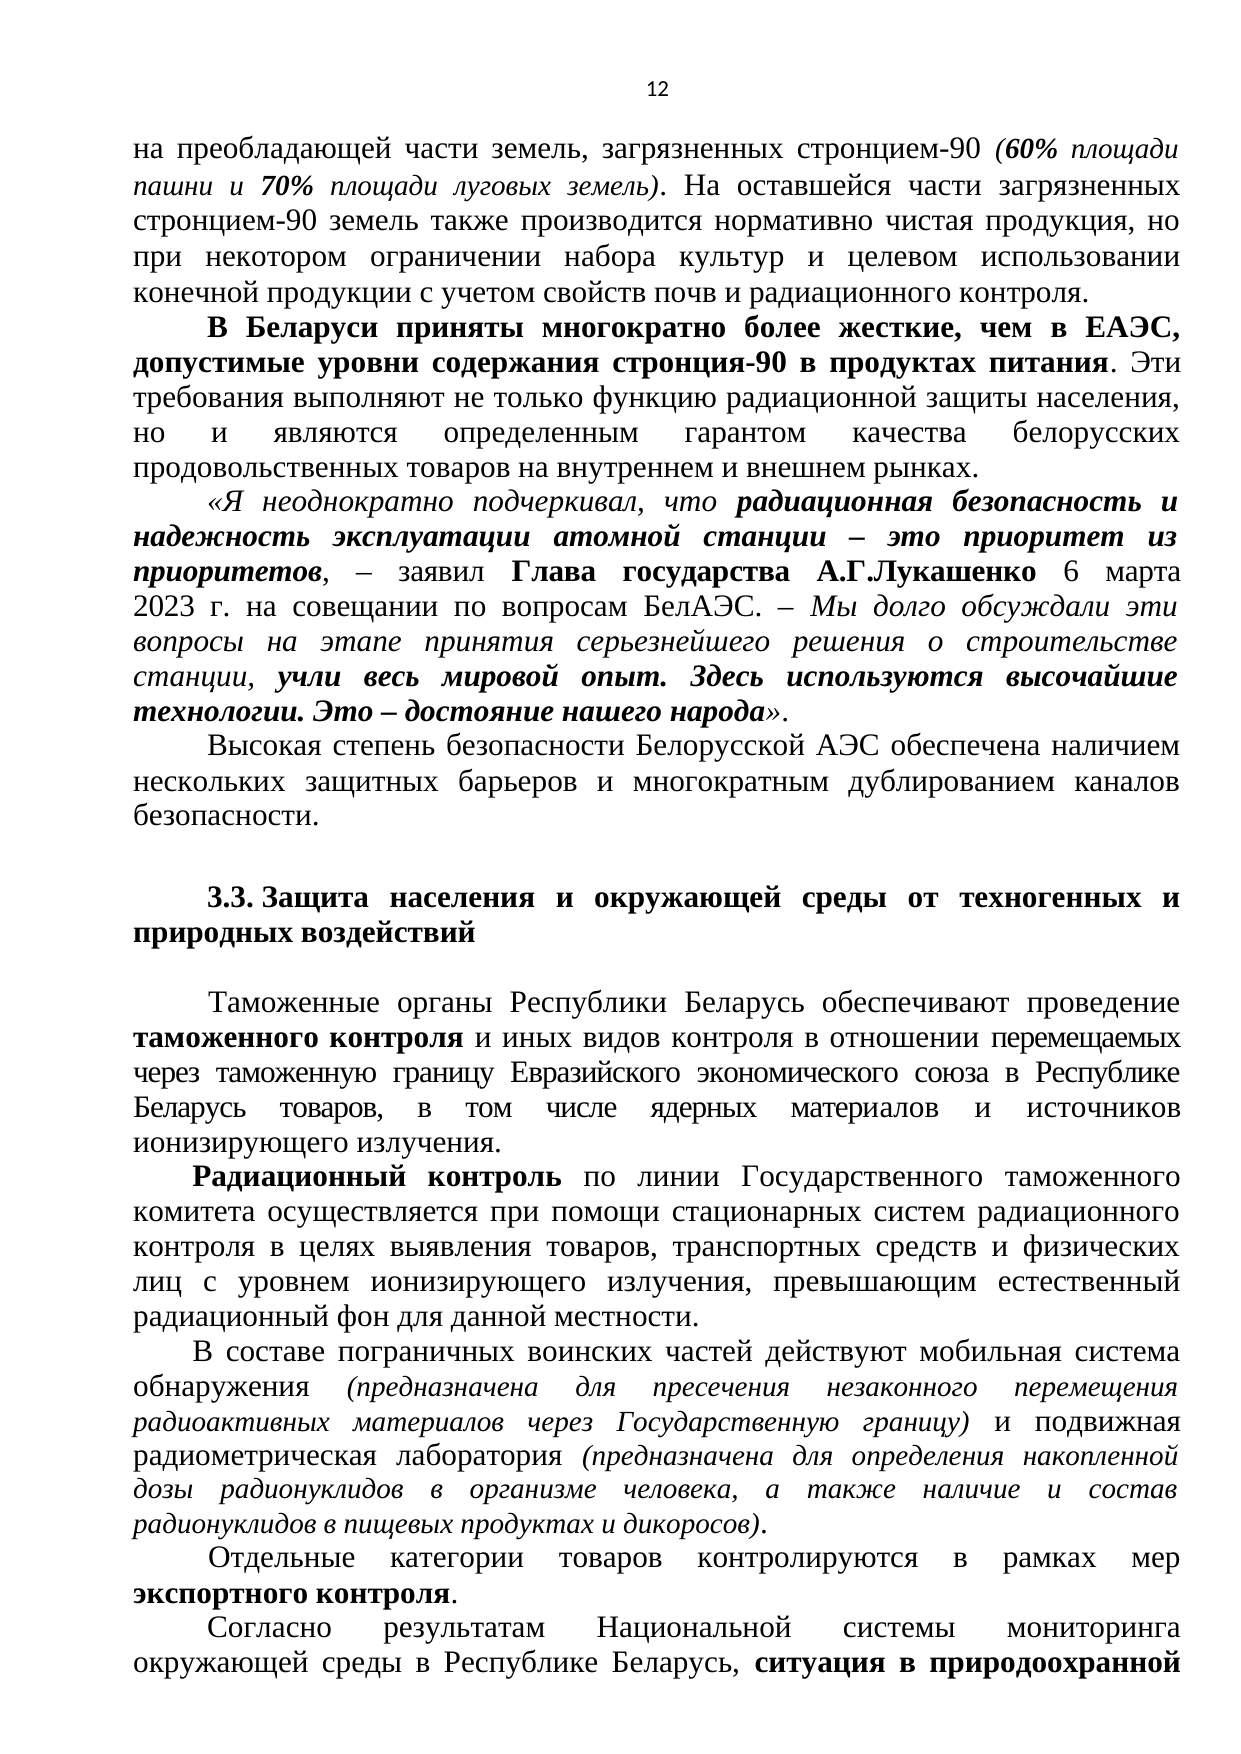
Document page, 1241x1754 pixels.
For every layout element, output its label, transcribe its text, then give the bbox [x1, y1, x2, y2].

text В составе пограничных воинских частей действуют мобильная система обнаружения (предназначена для пресечения незаконного перемещения радиоактивных материалов через Государственную границу) и подвижная радиометрическая лаборатория (предназначена для определения накопленной дозы радионуклидов в организме человека, а также наличие и состав радионуклидов в пищевых продуктах и дикоросов). [133, 1333, 1181, 1540]
text 3.3. Защита населения и окружающей среды от техногенных и природных воздействий [133, 880, 1181, 949]
text Отдельные категории товаров контролируются в рамках мер экспортного контроля. [133, 1540, 1181, 1610]
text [133, 1610, 1181, 1679]
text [133, 130, 1181, 309]
text «Я неоднократно подчеркивал, что радиационная безопасность и надежность эксплуатации атомной станции – это приоритет из приоритетов, – заявил Глава государства А.Г.Лукашенко 6 марта 2023 г. на совещании по вопросам БелАЭС. – Мы долго обсуждали эти вопросы на этапе принятия серьезнейшего решения о строительстве станции, учли весь мировой опыт. Здесь используются высочайшие технологии. Это – достояние нашего народа». [133, 484, 1181, 728]
text В Беларуси приняты многократно более жесткие, чем в ЕАЭС, допустимые уровни содержания стронция-90 в продуктах питания. Эти требования выполняют не только функцию радиационной защиты населения, но и являются определенным гарантом качества белорусских продовольственных товаров на внутреннем и внешнем рынках. [133, 309, 1181, 484]
text Высокая степень безопасности Белорусской АЭС обеспечена наличием нескольких защитных барьеров и многократным дублированием каналов безопасности. [133, 728, 1181, 833]
text Радиационный контроль по линии Государственного таможенного комитета осуществляется при помощи стационарных систем радиационного контроля в целях выявления товаров, транспортных средств и физических лиц с уровнем ионизирующего излучения, превышающим естественный радиационный фон для данной местности. [133, 1159, 1181, 1333]
text Таможенные органы Республики Беларусь обеспечивают проведение таможенного контроля и иных видов контроля в отношении перемещаемых через таможенную границу Евразийского экономического союза в Республике Беларусь товаров, в том числе ядерных материалов и источников ионизирующего излучения. [133, 984, 1181, 1159]
